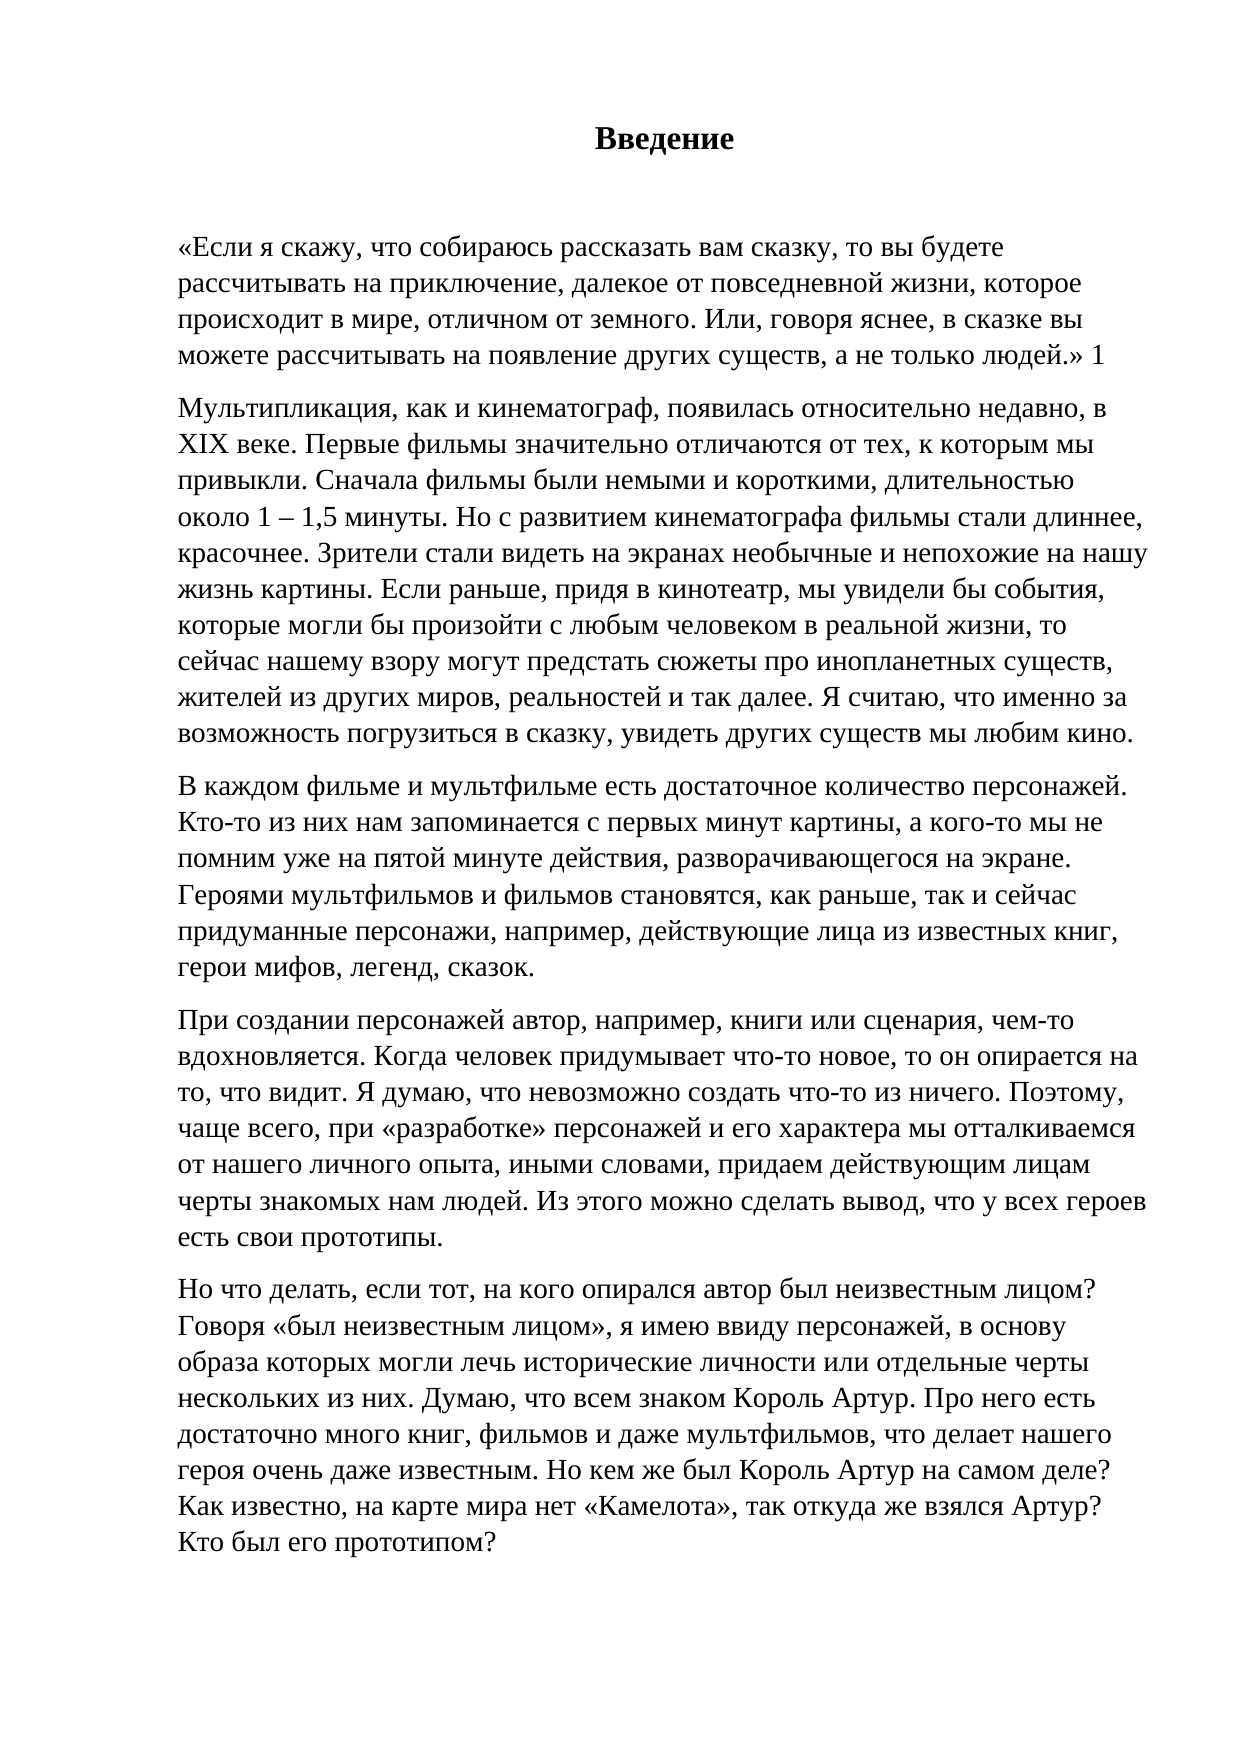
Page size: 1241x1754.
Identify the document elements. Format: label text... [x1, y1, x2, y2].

text В каждом фильме и мультфильме есть достаточное количество персонажей. Кто-то из них нам запоминается с первых минут картины, а кого-то мы не помним уже на пятой минуте действия, разворачивающегося на экране. Героями мультфильмов и фильмов становятся, как раньше, так и сейчас придуманные персонажи, например, действующие лица из известных книг, герои мифов, легенд, сказок. [177, 768, 1152, 983]
text Но что делать, если тот, на кого опирался автор был неизвестным лицом? Говоря «был неизвестным лицом», я имею ввиду персонажей, в основу образа которых могли лечь исторические личности или отдельные черты нескольких из них. Думаю, что всем знаком Король Артур. Про него есть достаточно много книг, фильмов и даже мультфильмов, что делает нашего героя очень даже известным. Но кем же был Король Артур на самом деле? Как известно, на карте мира нет «Камелота», так откуда же взялся Артур? Кто был его прототипом? [177, 1272, 1152, 1558]
text «Если я скажу, что собираюсь рассказать вам сказку, то вы будете рассчитывать на приключение, далекое от повседневной жизни, которое происходит в мире, отличном от земного. Или, говоря яснее, в сказке вы можете рассчитывать на появление других существ, а не только людей.» 1 [177, 229, 1152, 371]
text Мультипликация, как и кинематограф, появилась относительно недавно, в XΙX веке. Первые фильмы значительно отличаются от тех, к которым мы привыкли. Сначала фильмы были немыми и короткими, длительностью около 1 – 1,5 минуты. Но с развитием кинематографа фильмы стали длиннее, красочнее. Зрители стали видеть на экранах необычные и непохожие на нашу жизнь картины. Если раньше, придя в кинотеатр, мы увидели бы события, которые могли бы произойти с любым человеком в реальной жизни, то сейчас нашему взору могут предстать сюжеты про инопланетных существ, жителей из других миров, реальностей и так далее. Я считаю, что именно за возможность погрузиться в сказку, увидеть других существ мы любим кино. [177, 390, 1152, 749]
text Введение [177, 118, 1152, 156]
text При создании персонажей автор, например, книги или сценария, чем-то вдохновляется. Когда человек придумывает что-то новое, то он опирается на то, что видит. Я думаю, что невозможно создать что-то из ничего. Поэтому, чаще всего, при «разработке» персонажей и его характера мы отталкиваемся от нашего личного опыта, иными словами, придаем действующим лицам черты знакомых нам людей. Из этого можно сделать вывод, что у всех героев есть свои прототипы. [177, 1002, 1152, 1252]
